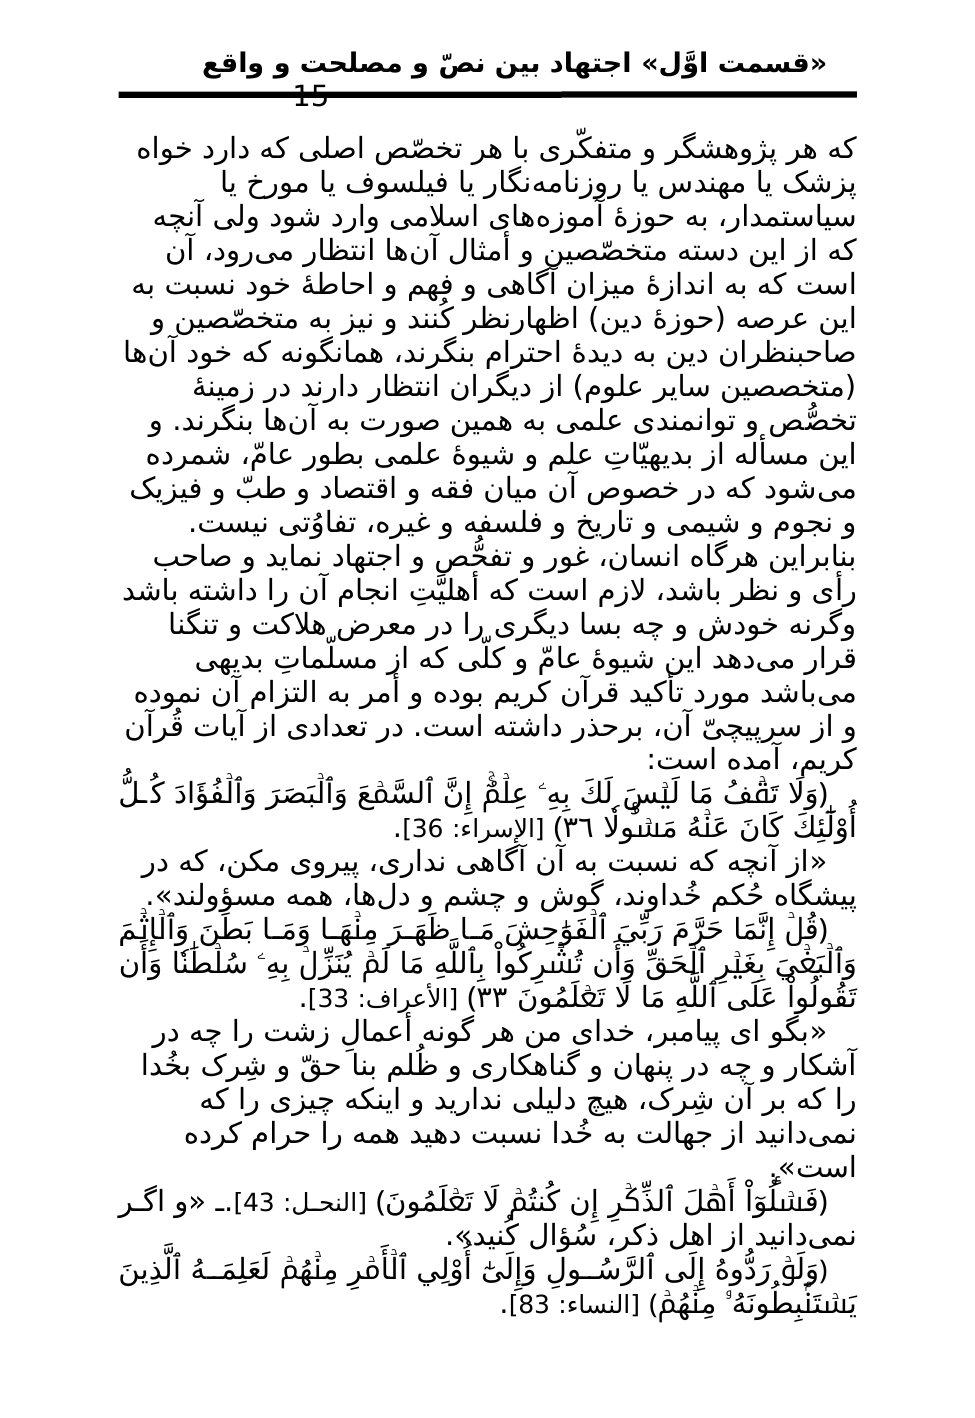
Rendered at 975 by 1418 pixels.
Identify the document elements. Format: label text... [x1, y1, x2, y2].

text ﴿فَسۡ‍َٔلُوٓاْ أَهۡلَ ٱلذِّكۡرِ إِن كُنتُمۡ لَا تَعۡلَمُونَ﴾ [النحل: 43]. «و اگر نمی‌دانید از اهل ذکر، سُؤال کُنید». [118, 1184, 857, 1252]
text ﴿قُلۡ إِنَّمَا حَرَّمَ رَبِّيَ ٱلۡفَوَٰحِشَ مَا ظَهَرَ مِنۡهَا وَمَا بَطَنَ وَٱلۡإِثۡمَ وَٱلۡبَغۡيَ بِغَيۡرِ ٱلۡحَقِّ وَأَن تُشۡرِكُواْ بِٱللَّهِ مَا لَمۡ يُنَزِّلۡ بِهِۦ سُلۡطَٰنٗا وَأَن تَقُولُواْ عَلَى ٱللَّهِ مَا لَا تَعۡلَمُونَ ٣٣﴾ [الأعراف: 33]. [118, 913, 857, 1014]
text «بگو ای پیامبر، خدای من هر گونه أعمالِ زشت را چه در آشکار و چه در پنهان و گناهکاری و ظُلم بنا حقّ و شِرک بخُدا را که بر آن شِرک، هیچ دلیلی ندارید و اینکه چیزی را که نمی‌دانید از جهالت به خُدا نسبت دهید همه را حرام کرده است». [118, 1014, 857, 1184]
text ﴿وَلَوۡ رَدُّوهُ إِلَى ٱلرَّسُولِ وَإِلَىٰٓ أُوْلِي ٱلۡأَمۡرِ مِنۡهُمۡ لَعَلِمَهُ ٱلَّذِينَ يَسۡتَنۢبِطُونَهُۥ مِنۡهُمۡ﴾ [النساء: 83]. [118, 1252, 857, 1320]
text ﴿وَلَا تَقۡفُ مَا لَيۡسَ لَكَ بِهِۦ عِلۡمٌۚ إِنَّ ٱلسَّمۡعَ وَٱلۡبَصَرَ وَٱلۡفُؤَادَ كُلُّ أُوْلَٰٓئِكَ كَانَ عَنۡهُ مَسۡ‍ُٔولٗا ٣٦﴾ [الإسراء: 36]. [118, 777, 857, 845]
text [118, 132, 857, 777]
text «از آنچه که نسبت به آن آگاهی نداری، پیروی مکن، که در پیشگاه حُکم خُداوند، گوش و چشم و دل‌ها، همه مسؤولند». [118, 845, 857, 913]
